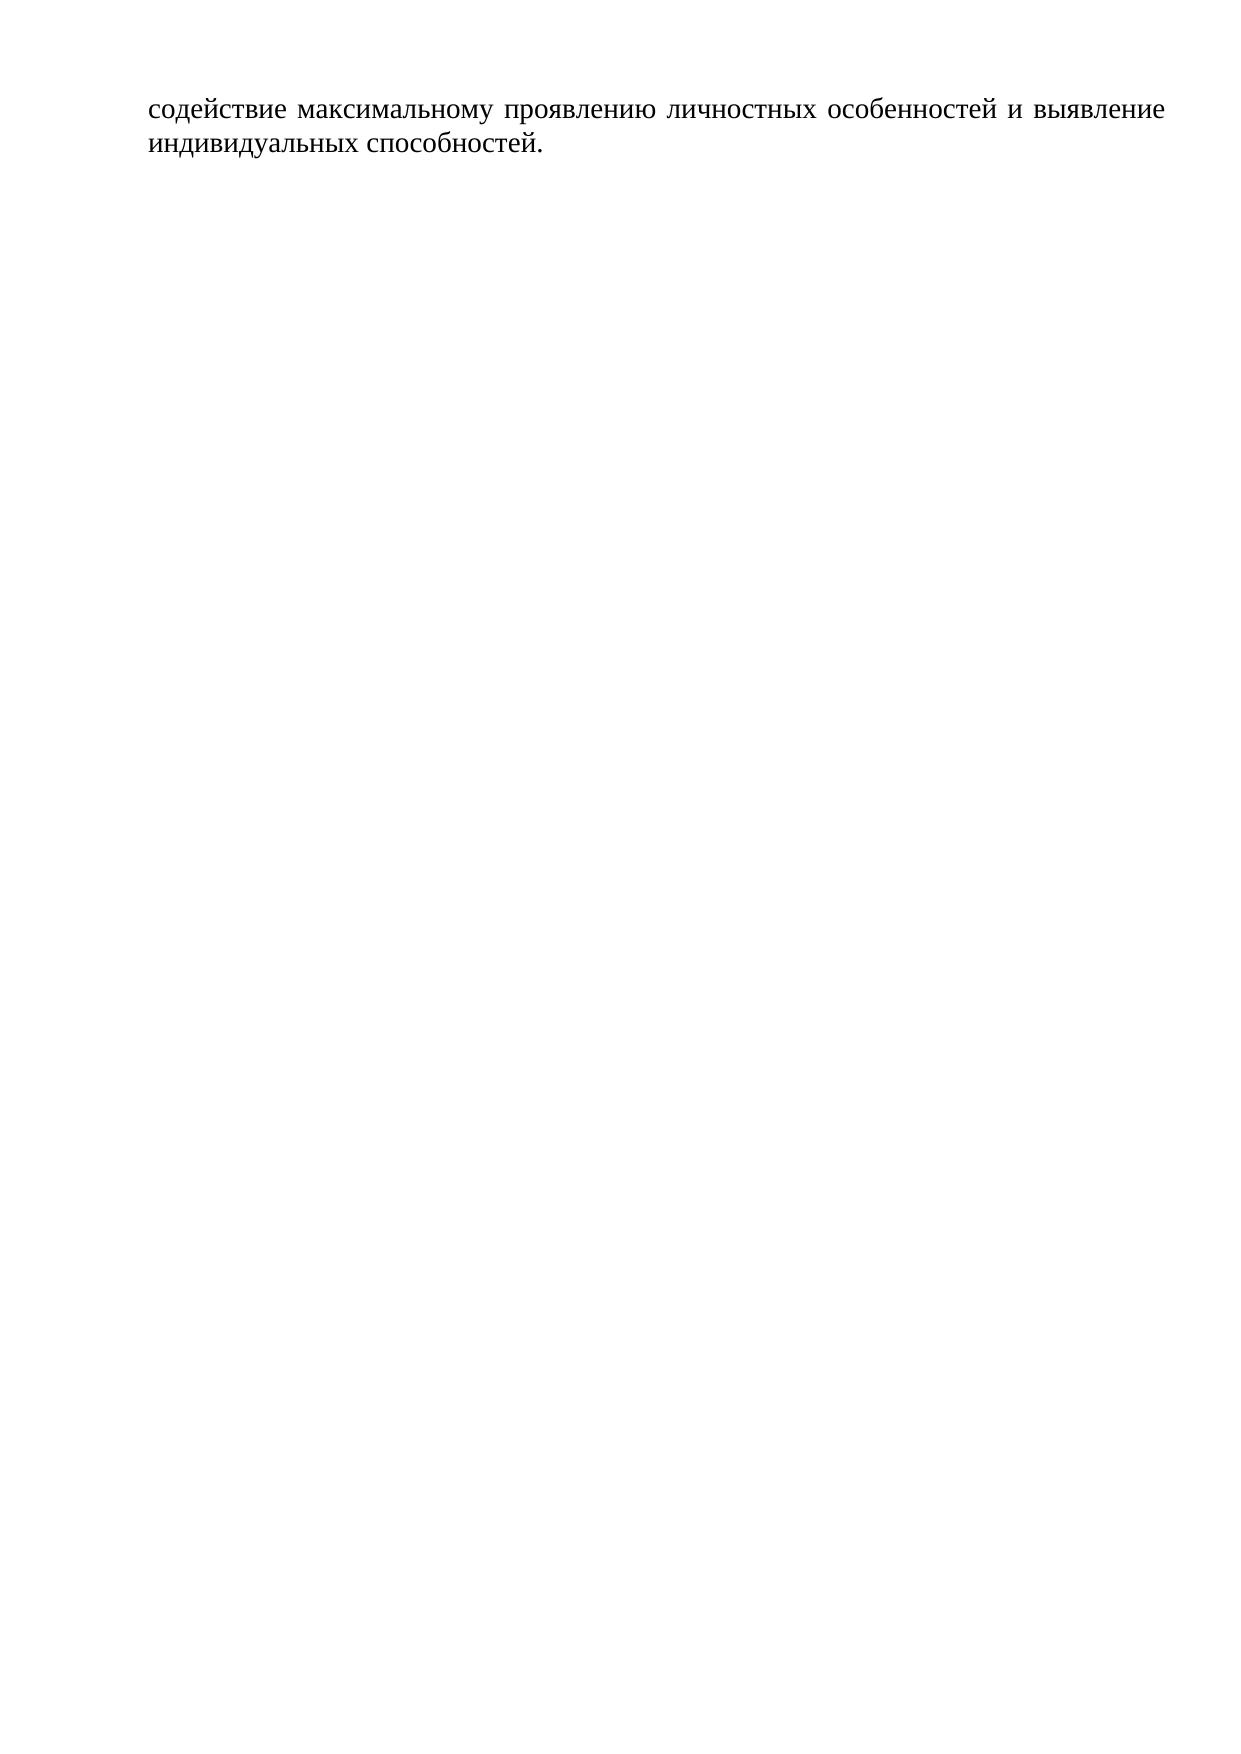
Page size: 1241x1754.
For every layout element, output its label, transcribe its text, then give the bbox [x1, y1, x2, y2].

text содействие максимальному проявлению личностных особенностей и выявление индивидуальных способностей. [148, 92, 1166, 159]
